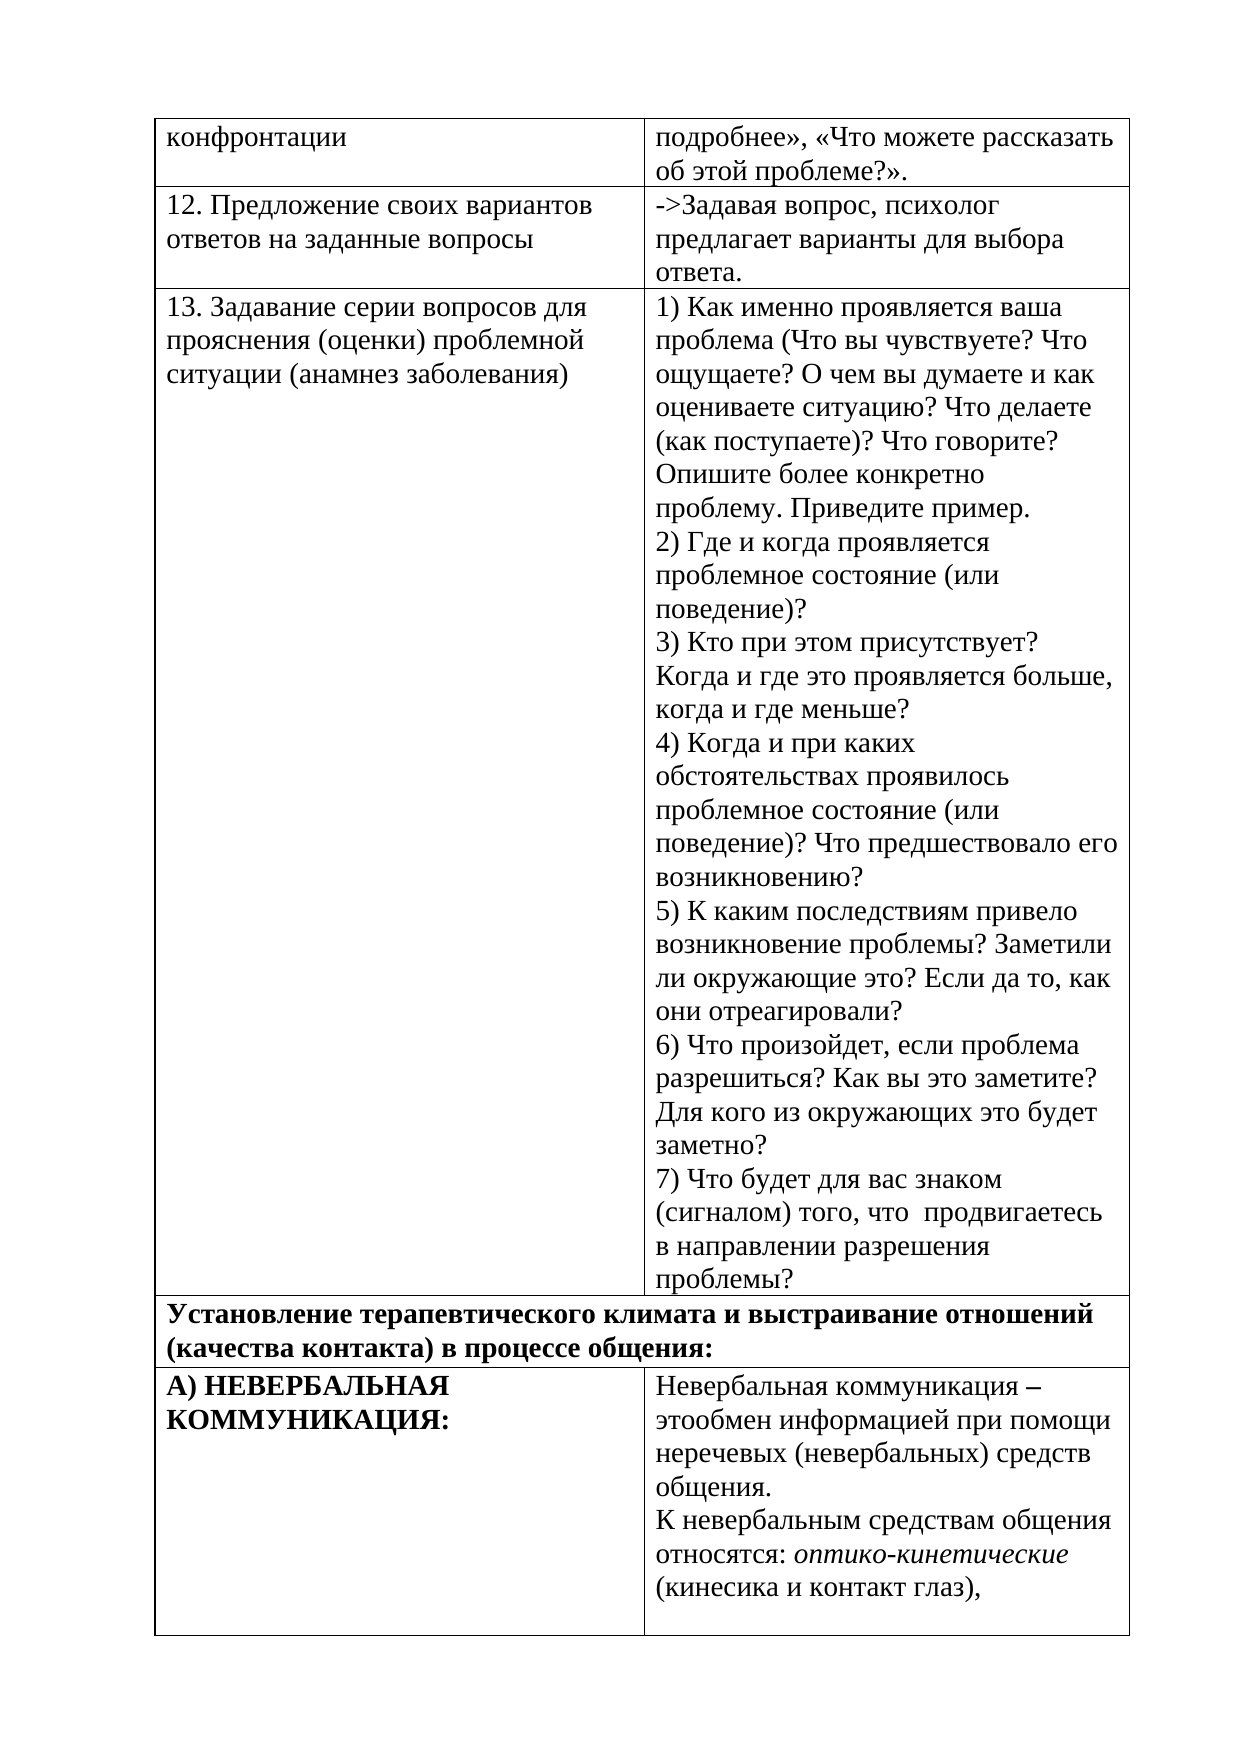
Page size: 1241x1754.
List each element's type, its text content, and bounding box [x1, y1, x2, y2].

table_cell 12. Предложение своих вариантов ответов на заданные вопросы [156, 187, 644, 288]
table_cell 1) Как именно проявляется ваша проблема (Что вы чувствуете? Что ощущаете? О чем вы думаете и как оцениваете ситуацию? Что делаете (как поступаете)? Что говорите? Опишите более конкретно проблему. Приведите пример. 2) Где и когда проявляется проблемное состояние (или поведение)? 3) Кто при этом присутствует? Когда и где это проявляется больше, когда и где меньше? 4) Когда и при каких обстоятельствах проявилось проблемное состояние (или поведение)? Что предшествовало его возникновению? 5) К каким последствиям привело возникновение проблемы? Заметили ли окружающие это? Если да то, как они отреагировали? 6) Что произойдет, если проблема разрешиться? Как вы это заметите? Для кого из окружающих это будет заметно? 7) Что будет для вас знаком (сигналом) того, что продвигаетесь в направлении разрешения проблемы? [645, 289, 1129, 1295]
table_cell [156, 1368, 644, 1635]
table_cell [156, 119, 644, 186]
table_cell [645, 119, 1129, 186]
table_cell ->Задавая вопрос, психолог предлагает варианты для выбора ответа. [645, 187, 1129, 288]
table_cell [645, 1368, 1129, 1635]
table_cell Установление терапевтического климата и выстраивание отношений (качества контакта) в процессе общения: [156, 1296, 1129, 1367]
table_cell 13. Задавание серии вопросов для прояснения (оценки) проблемной ситуации (анамнез заболевания) [156, 289, 644, 1295]
